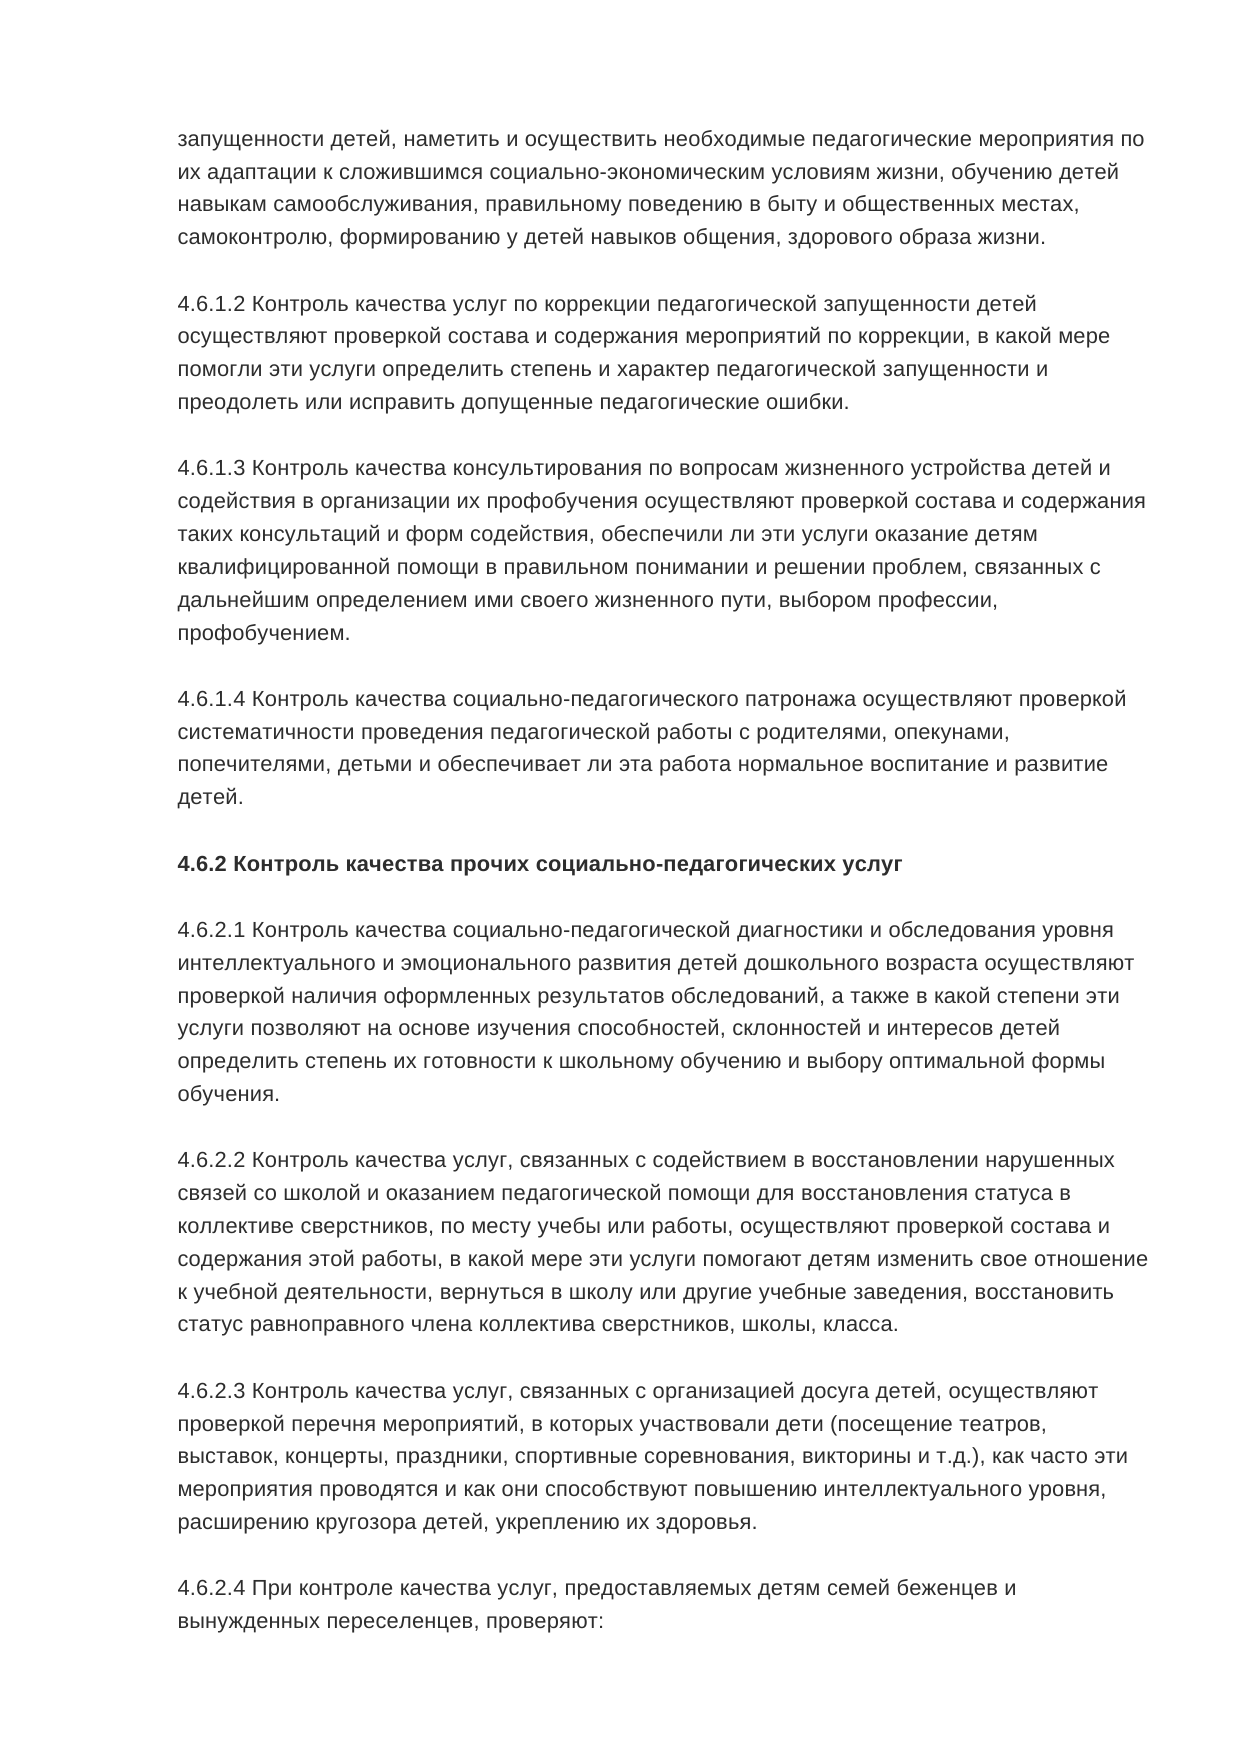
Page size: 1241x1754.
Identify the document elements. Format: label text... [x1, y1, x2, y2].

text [177, 1568, 1152, 1633]
text 4.6.1.4 Контроль качества социально-педагогического патронажа осуществляют проверкой систематичности проведения педагогической работы с родителями, опекунами, попечителями, детьми и обеспечивает ли эта работа нормальное воспитание и развитие детей. [177, 678, 1152, 843]
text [177, 118, 1152, 283]
text 4.6.2 Контроль качества прочих социально-педагогических услуг [177, 843, 1152, 909]
text 4.6.2.2 Контроль качества услуг, связанных с содействием в восстановлении нарушенных связей со школой и оказанием педагогической помощи для восстановления статуса в коллективе сверстников, по месту учебы или работы, осуществляют проверкой состава и содержания этой работы, в какой мере эти услуги помогают детям изменить свое отношение к учебной деятельности, вернуться в школу или другие учебные заведения, восстановить статус равноправного члена коллектива сверстников, школы, класса. [177, 1140, 1152, 1370]
text 4.6.2.1 Контроль качества социально-педагогической диагностики и обследования уровня интеллектуального и эмоционального развития детей дошкольного возраста осуществляют проверкой наличия оформленных результатов обследований, а также в какой степени эти услуги позволяют на основе изучения способностей, склонностей и интересов детей определить степень их готовности к школьному обучению и выбору оптимальной формы обучения. [177, 909, 1152, 1140]
text 4.6.1.3 Контроль качества консультирования по вопросам жизненного устройства детей и содействия в организации их профобучения осуществляют проверкой состава и содержания таких консультаций и форм содействия, обеспечили ли эти услуги оказание детям квалифицированной помощи в правильном понимании и решении проблем, связанных с дальнейшим определением ими своего жизненного пути, выбором профессии, профобучением. [177, 448, 1152, 678]
text 4.6.2.3 Контроль качества услуг, связанных с организацией досуга детей, осуществляют проверкой перечня мероприятий, в которых участвовали дети (посещение театров, выставок, концерты, праздники, спортивные соревнования, викторины и т.д.), как часто эти мероприятия проводятся и как они способствуют повышению интеллектуального уровня, расширению кругозора детей, укреплению их здоровья. [177, 1370, 1152, 1568]
text 4.6.1.2 Контроль качества услуг по коррекции педагогической запущенности детей осуществляют проверкой состава и содержания мероприятий по коррекции, в какой мере помогли эти услуги определить степень и характер педагогической запущенности и преодолеть или исправить допущенные педагогические ошибки. [177, 283, 1152, 448]
